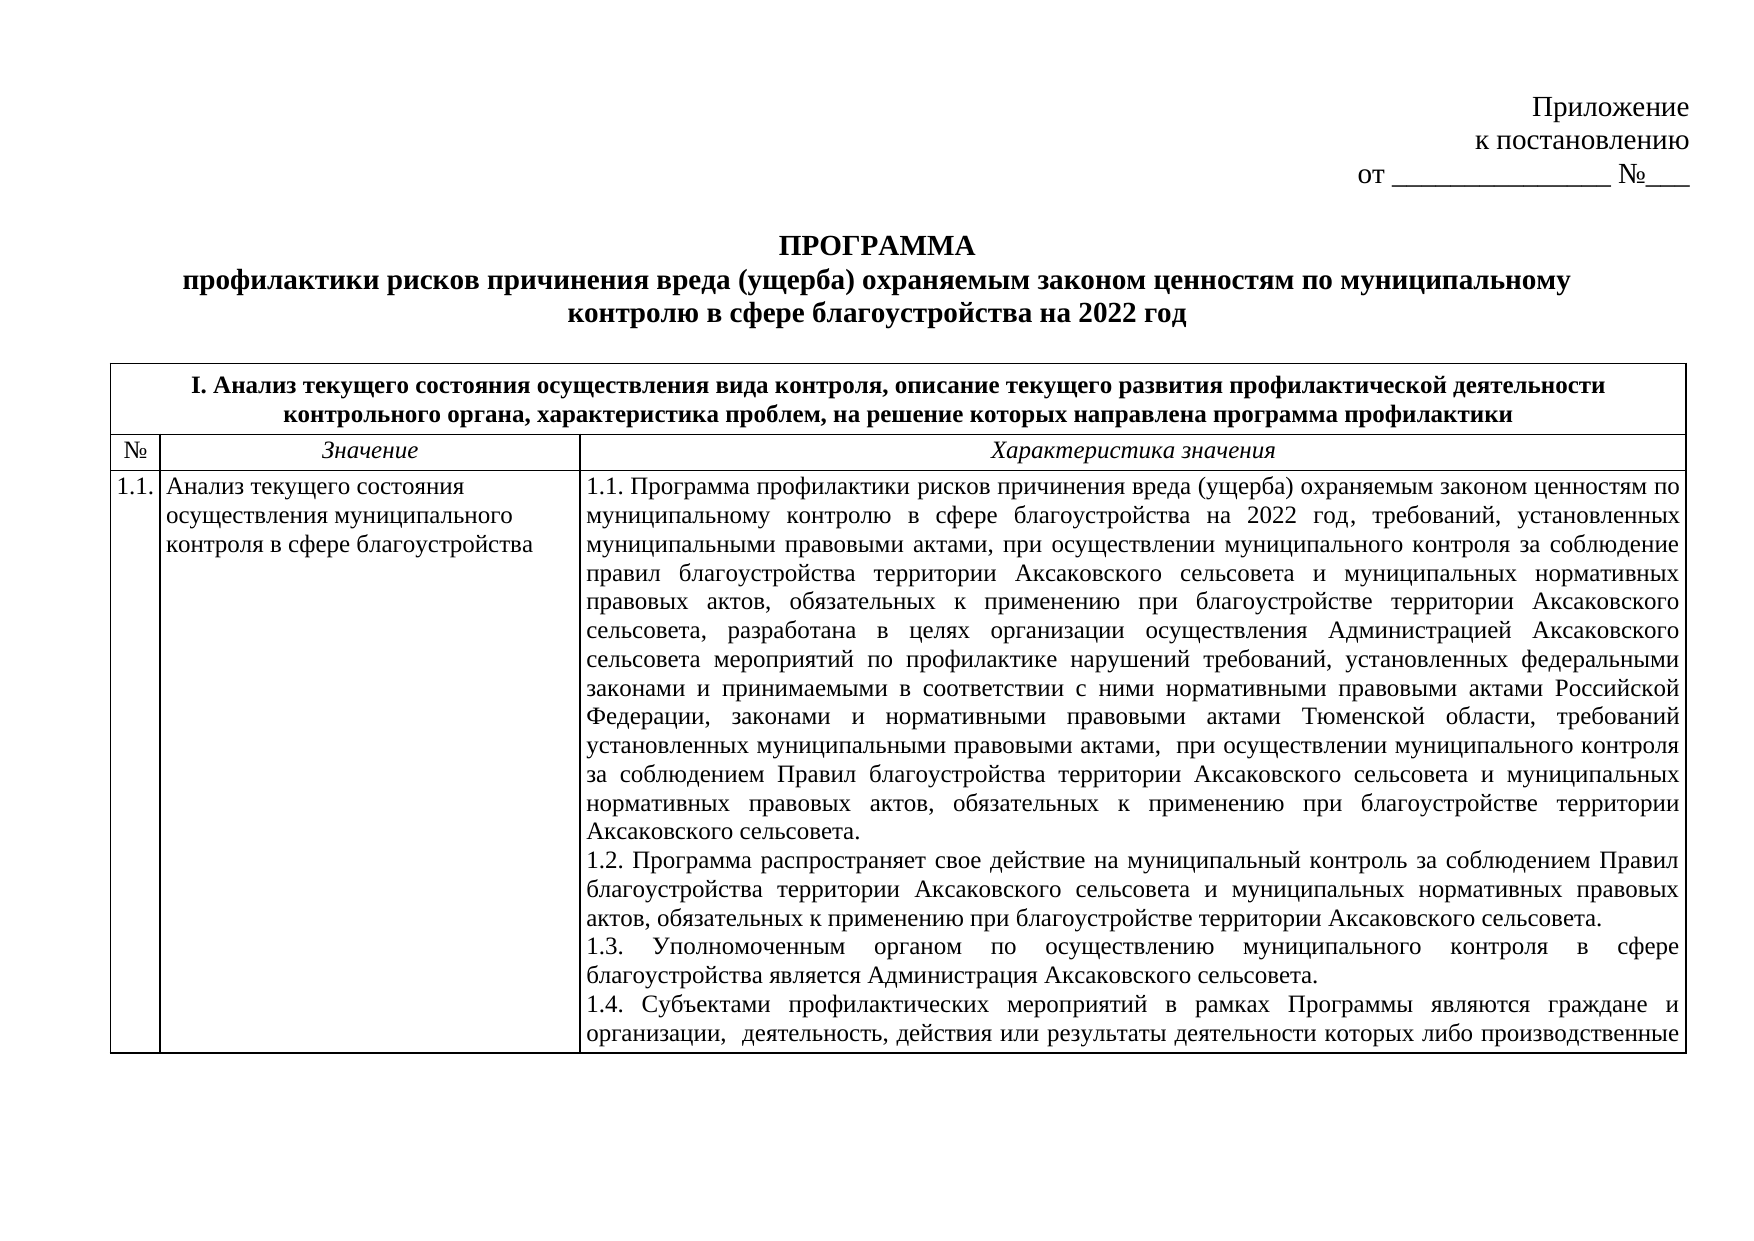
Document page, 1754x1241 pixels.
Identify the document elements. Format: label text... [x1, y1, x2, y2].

text профилактики рисков причинения вреда (ущерба) охраняемым законом ценностям по муниципальному контролю в сфере благоустройства на 2022 год [118, 262, 567, 329]
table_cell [581, 471, 1685, 1052]
table_cell Значение [161, 435, 579, 470]
text ПРОГРАММА [118, 228, 1636, 262]
table_header Приложение к постановлению от _______________ №___ [107, 89, 1701, 195]
table_header I. Анализ текущего состояния осуществления вида контроля, описание текущего развития профилактической деятельности контрольного органа, характеристика проблем, на решение которых направлена программа профилактики [111, 364, 1685, 433]
table_cell 1.1. [111, 471, 159, 1052]
table_cell № [111, 435, 159, 470]
text профилактики рисков причинения вреда (ущерба) охраняемым законом ценностям по муниципальному контролю в сфере благоустройства на 2022 год [1187, 262, 1636, 329]
table_cell Характеристика значения [581, 435, 1685, 470]
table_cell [161, 471, 579, 1052]
